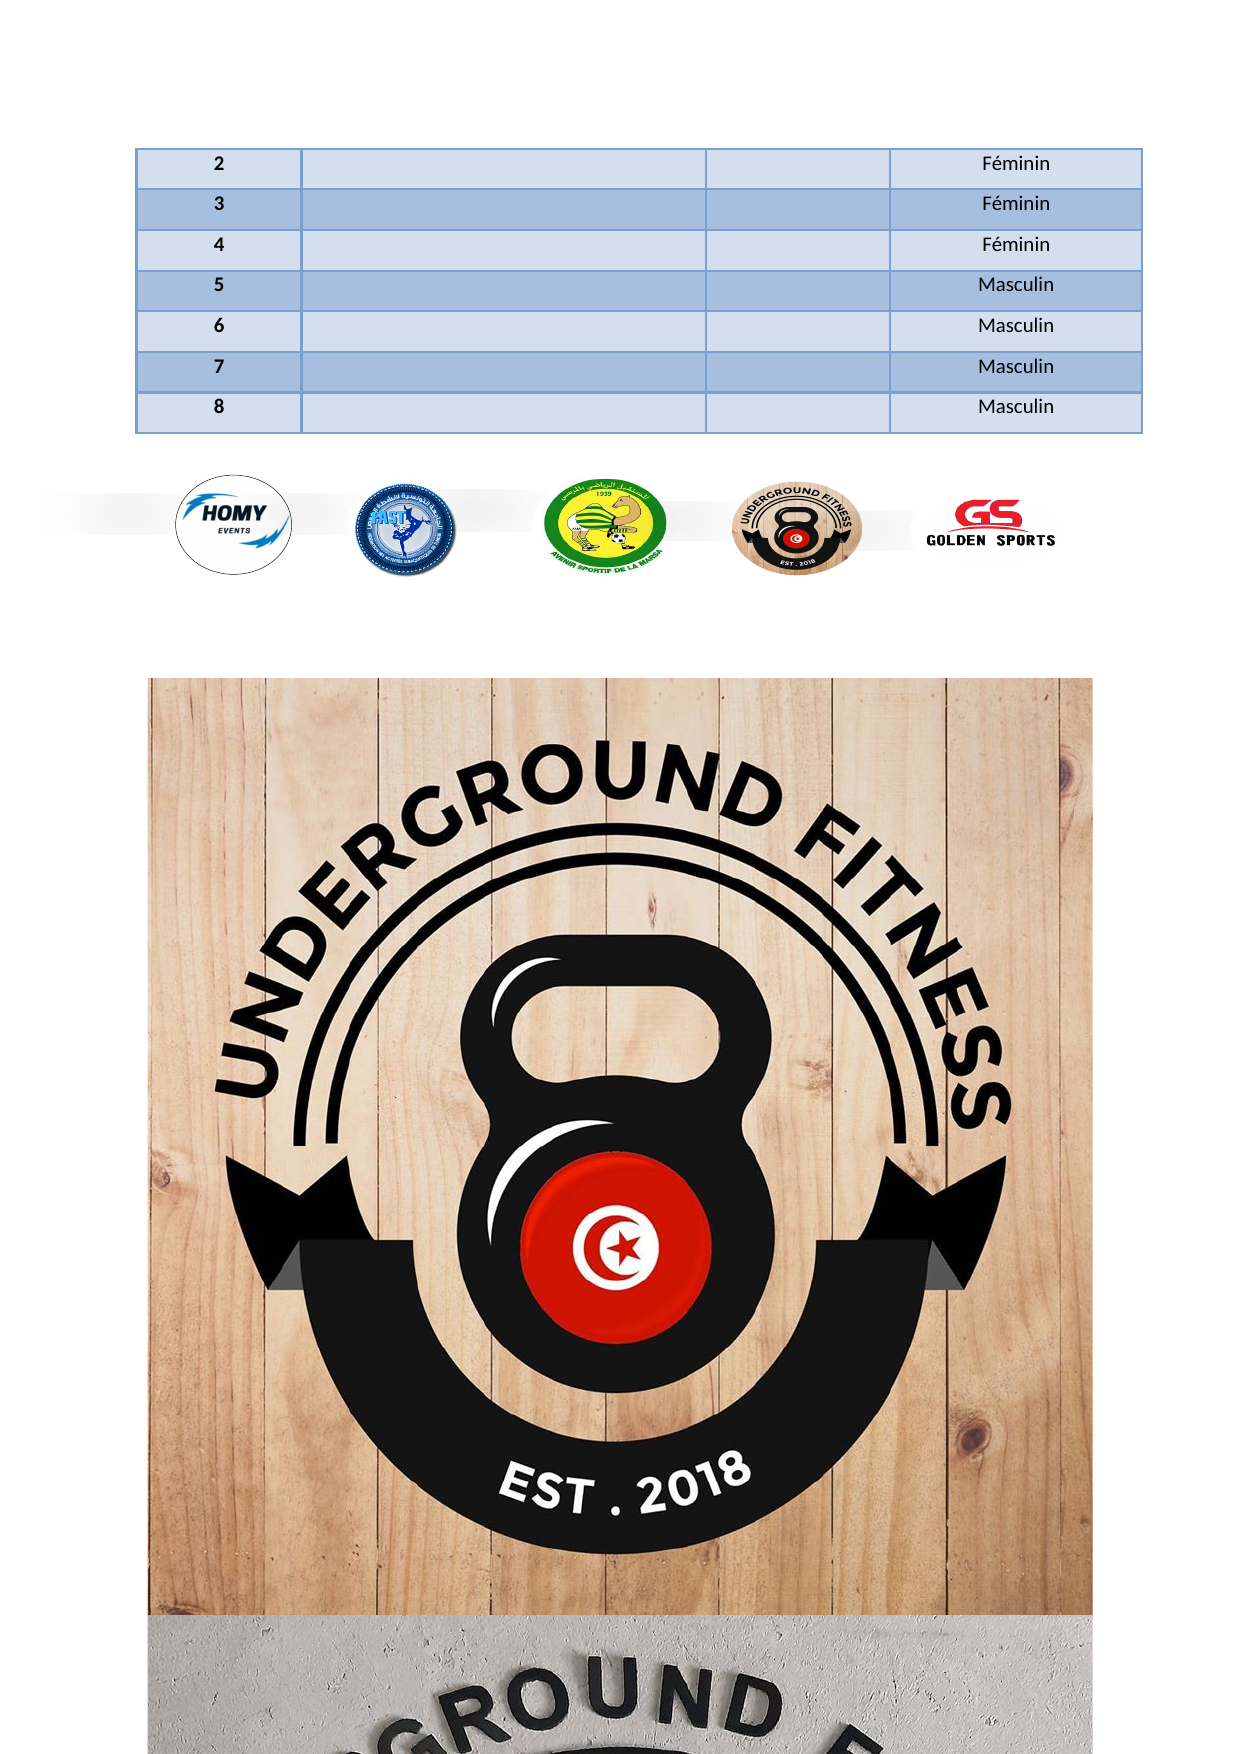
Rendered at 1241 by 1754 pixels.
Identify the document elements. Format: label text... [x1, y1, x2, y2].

table_cell [303, 353, 705, 391]
table_cell 3 [138, 190, 300, 229]
picture [921, 496, 1063, 566]
table_cell [303, 231, 705, 269]
table_cell [303, 190, 705, 229]
picture [347, 475, 462, 578]
table_cell [707, 353, 889, 391]
table_cell Féminin [891, 150, 1141, 188]
table_cell 7 [138, 353, 300, 391]
table_cell [303, 272, 705, 310]
table_cell 4 [138, 231, 300, 269]
table_cell 5 [138, 272, 300, 310]
table_cell Masculin [891, 394, 1141, 432]
picture [176, 476, 291, 574]
table_cell [303, 150, 705, 188]
picture [147, 678, 1093, 1754]
table_cell [707, 150, 889, 188]
table_cell [303, 394, 705, 432]
table_cell [707, 312, 889, 351]
table_cell [303, 312, 705, 351]
table_cell [707, 394, 889, 432]
table_cell [707, 190, 889, 229]
table_cell 6 [138, 312, 300, 351]
table_cell Masculin [891, 353, 1141, 391]
table_cell Féminin [891, 190, 1141, 229]
table_cell Féminin [891, 231, 1141, 269]
table_cell [707, 272, 889, 310]
table_cell [707, 231, 889, 269]
table_cell Masculin [891, 312, 1141, 351]
picture [532, 471, 678, 577]
table_cell Masculin [891, 272, 1141, 310]
picture [732, 482, 862, 575]
table_cell 2 [138, 150, 300, 188]
table_cell 8 [138, 394, 300, 432]
